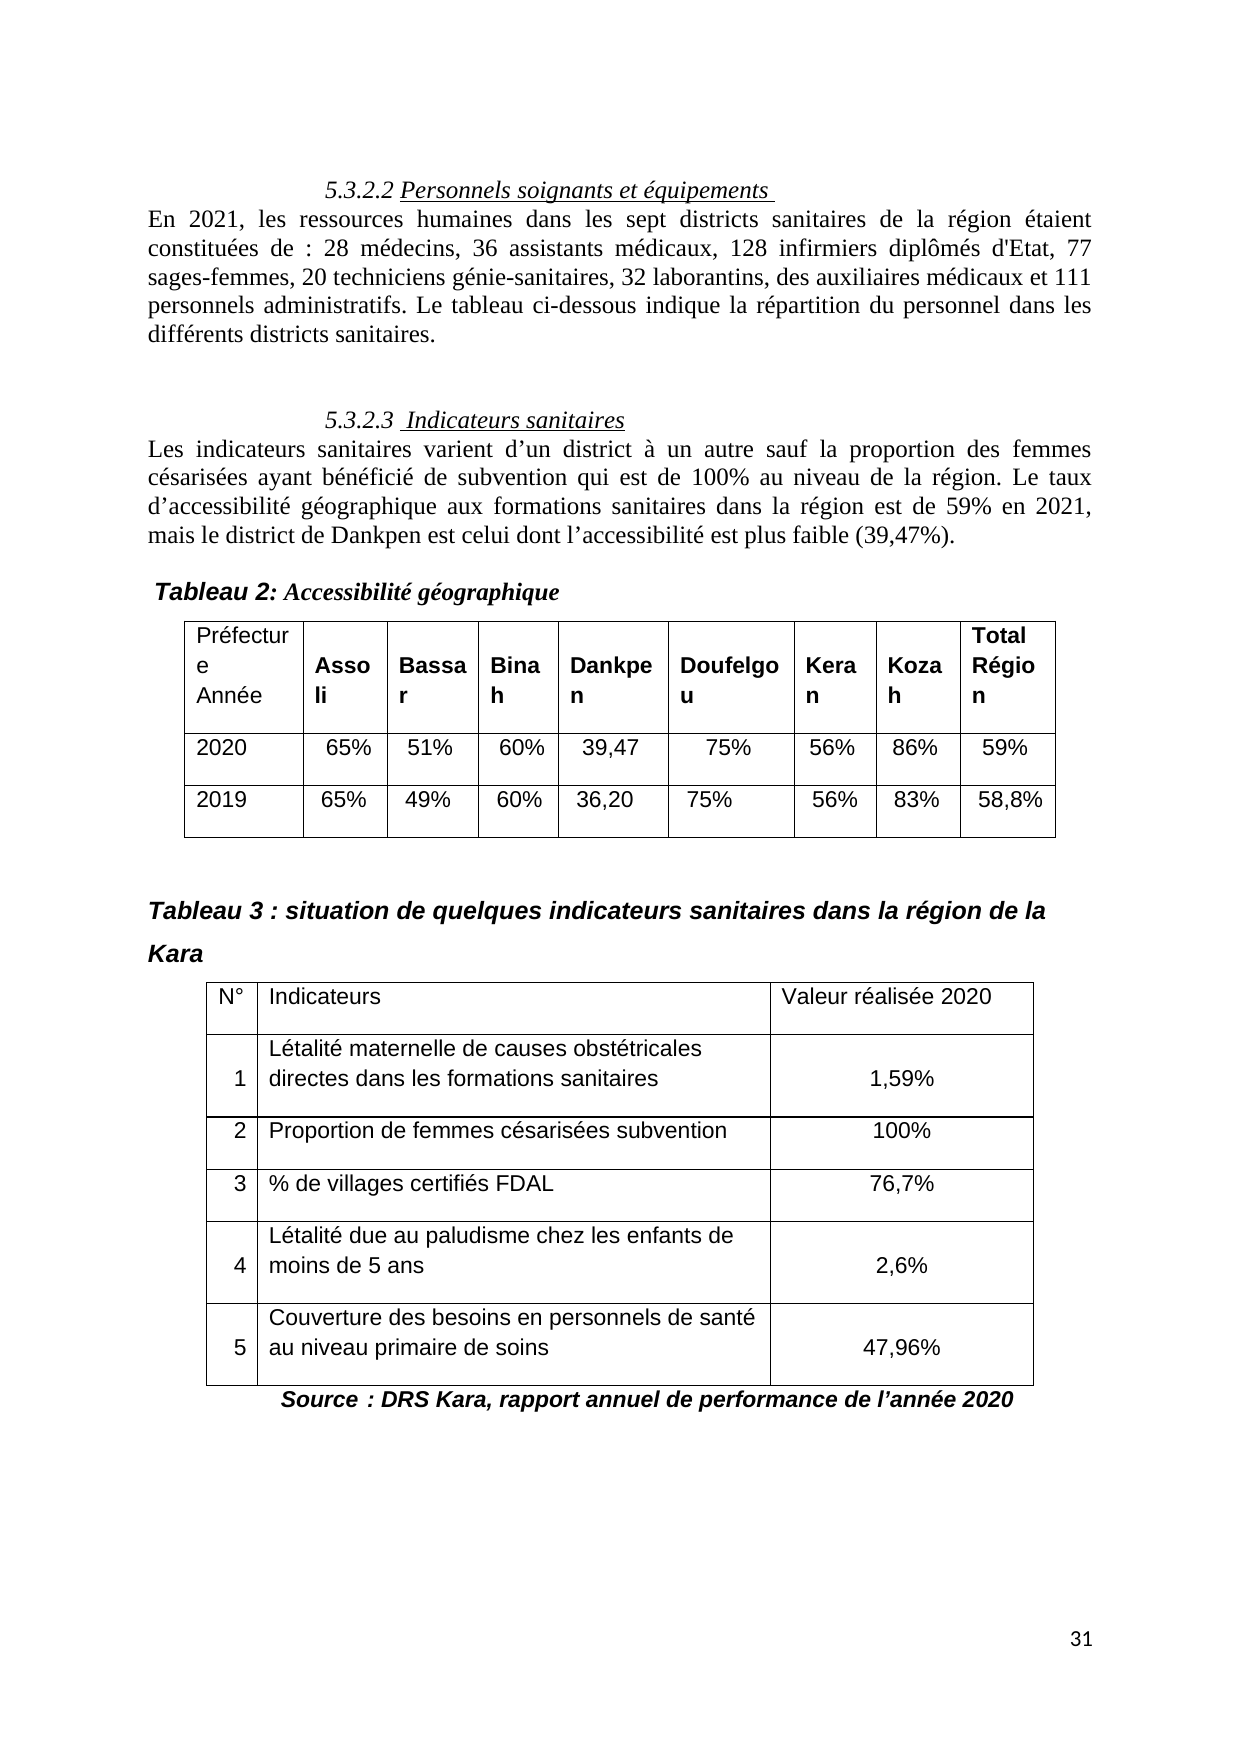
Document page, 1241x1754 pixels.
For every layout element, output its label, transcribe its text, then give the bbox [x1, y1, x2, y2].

text Tableau 3 : situation de quelques indicateurs sanitaires dans la région de la Kara [148, 896, 1093, 968]
table_cell 58,8% [961, 786, 1055, 837]
table_cell 59% [961, 734, 1055, 785]
list Personnels soignants et équipements [325, 176, 1093, 204]
table_header Valeur réalisée 2020 [771, 983, 1033, 1034]
text Les indicateurs sanitaires varient d’un district à un autre sauf la proportion des femmes césarisées ayant bénéficié de subvention qui est de 100% au niveau de la région. Le taux d’accessibilité géographique aux formations sanitaires dans la région est de 59% en 2021, mais le district de Dankpen est celui dont l’accessibilité est plus faible (39,47%). [148, 434, 1093, 549]
table_cell 83% [877, 786, 960, 837]
table_cell 1,59% [771, 1035, 1033, 1116]
text En 2021, les ressources humaines dans les sept districts sanitaires de la région étaient constituées de : 28 médecins, 36 assistants médicaux, 128 infirmiers diplômés d'Etat, 77 sages-femmes, 20 techniciens génie-sanitaires, 32 laborantins, des auxiliaires médicaux et 111 personnels administratifs. Le tableau ci-dessous indique la répartition du personnel dans les différents districts sanitaires. [148, 204, 1093, 348]
table_cell 56% [795, 786, 876, 837]
table_header Indicateurs [258, 983, 770, 1034]
table_cell 65% [304, 734, 387, 785]
table_cell Létalité maternelle de causes obstétricales directes dans les formations sanitaires [258, 1035, 770, 1116]
table_cell 2019 [185, 786, 303, 837]
table_cell 56% [795, 734, 876, 785]
table_cell 75% [669, 786, 794, 837]
list Indicateurs sanitaires [325, 405, 1093, 434]
table_header Doufelgou [669, 622, 794, 733]
table_header Keran [795, 622, 876, 733]
text Source : DRS Kara, rapport annuel de performance de l’année 2020 [204, 1386, 1093, 1413]
table_cell 65% [304, 786, 387, 837]
table_header Kozah [877, 622, 960, 733]
table_cell 60% [479, 734, 558, 785]
table_header N° [207, 983, 257, 1034]
table_header Préfecture Année [185, 622, 303, 733]
table_cell 47,96% [771, 1304, 1033, 1385]
table_cell 75% [669, 734, 794, 785]
table_cell 3 [207, 1170, 257, 1221]
table_cell 36,20 [559, 786, 668, 837]
table_header Bassar [388, 622, 478, 733]
table_cell % de villages certifiés FDAL [258, 1170, 770, 1221]
table_cell 51% [388, 734, 478, 785]
text Tableau 2: Accessibilité géographique [148, 577, 1093, 606]
table_cell 2020 [185, 734, 303, 785]
table_cell Couverture des besoins en personnels de santé au niveau primaire de soins [258, 1304, 770, 1385]
table_cell 39,47 [559, 734, 668, 785]
table_header Total Région [961, 622, 1055, 733]
table_cell 2,6% [771, 1222, 1033, 1303]
table_cell 49% [388, 786, 478, 837]
table_cell 76,7% [771, 1170, 1033, 1221]
table_cell 2 [207, 1118, 257, 1168]
table_cell 86% [877, 734, 960, 785]
table_header Assoli [304, 622, 387, 733]
table_cell Proportion de femmes césarisées subvention [258, 1118, 770, 1168]
table_cell 100% [771, 1118, 1033, 1168]
table_header Dankpen [559, 622, 668, 733]
table_cell 60% [479, 786, 558, 837]
table_cell Létalité due au paludisme chez les enfants de moins de 5 ans [258, 1222, 770, 1303]
table_cell 1 [207, 1035, 257, 1116]
table_cell 5 [207, 1304, 257, 1385]
table_cell 4 [207, 1222, 257, 1303]
table_header Binah [479, 622, 558, 733]
